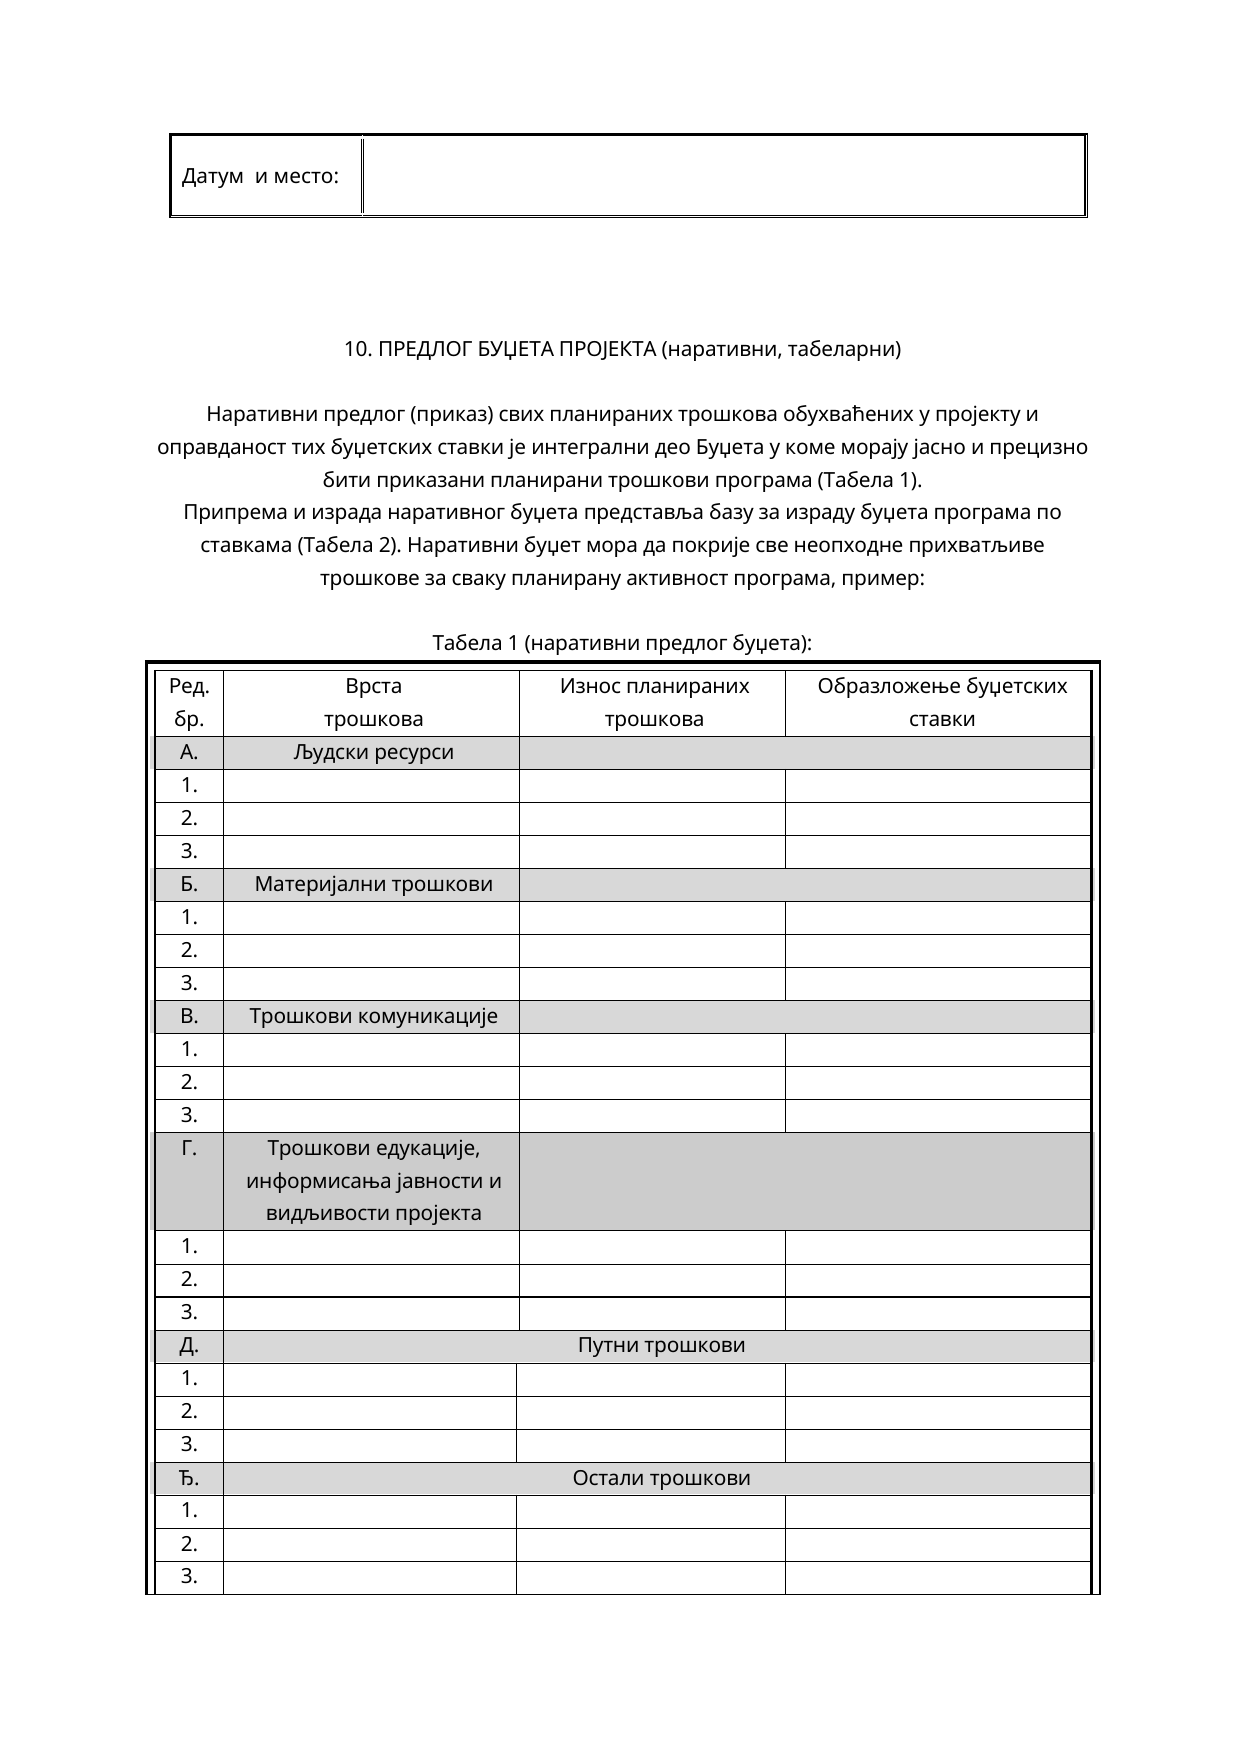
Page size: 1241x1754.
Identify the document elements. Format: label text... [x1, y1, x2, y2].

table_cell 2. [156, 935, 223, 967]
table_header Ред. бр. [150, 664, 224, 736]
table_cell [520, 902, 785, 934]
table_cell [224, 1067, 519, 1099]
table_cell [224, 1298, 519, 1329]
table_header Врста трошкова [224, 671, 519, 736]
table_cell [520, 836, 785, 868]
table_cell [786, 1496, 1090, 1528]
table_header Образложење буџетских ставки [785, 664, 1095, 736]
table_cell 3. [156, 1100, 223, 1132]
table_cell [786, 1067, 1090, 1099]
table_cell [786, 1562, 1090, 1594]
table_cell [786, 1364, 1090, 1396]
table_cell 2. [156, 803, 223, 835]
table_cell [520, 770, 785, 802]
table_cell [786, 1231, 1090, 1263]
table_cell Б. [156, 869, 223, 901]
table_cell [517, 1397, 785, 1428]
table_cell 2. [156, 1529, 223, 1561]
table_cell [520, 1265, 785, 1296]
table_cell [786, 1298, 1090, 1329]
table_cell 1. [156, 1496, 223, 1528]
table_cell [520, 1067, 785, 1099]
table_cell Путни трошкови [224, 1331, 1090, 1362]
text Припрема и израда наративног буџета представља базу за израду буџета програма по ставкама (Табела 2). Наративни буџет мора да покрије све неопходне прихватљиве трошкове за сваку планирану активност програма, пример: [150, 497, 1095, 591]
table_cell [520, 869, 1090, 901]
table_cell 3. [156, 836, 223, 868]
text 10. ПРЕДЛОГ БУЏЕТА ПРОЈЕКТА (наративни, табеларни) [150, 334, 1095, 363]
table_cell Људски ресурси [224, 737, 519, 769]
table_cell [224, 968, 519, 1000]
table_cell А. [156, 737, 223, 769]
table_cell [520, 1231, 785, 1263]
table_cell [520, 737, 1090, 769]
table_cell [517, 1529, 785, 1561]
table_cell 3. [156, 968, 223, 1000]
table_cell [786, 1265, 1090, 1296]
table_cell Трошкови комуникације [224, 1001, 519, 1033]
table_cell Датум и место: [172, 136, 362, 214]
table_cell [224, 935, 519, 967]
table_cell Ђ. [156, 1463, 223, 1494]
table_cell [786, 902, 1090, 934]
table_cell [520, 935, 785, 967]
table_cell [224, 1397, 516, 1428]
table_cell [224, 1034, 519, 1066]
table_cell 3. [156, 1430, 223, 1462]
table_cell [224, 770, 519, 802]
table_cell [224, 1430, 516, 1462]
table_cell [224, 1562, 516, 1594]
table_cell Материјални трошкови [224, 869, 519, 901]
table_cell [786, 968, 1090, 1000]
table_cell [786, 1397, 1090, 1428]
table_cell [520, 803, 785, 835]
table_cell [520, 968, 785, 1000]
table_cell [786, 1034, 1090, 1066]
table_header Износ планираних трошкова [520, 671, 785, 736]
table_cell 1. [156, 770, 223, 802]
table_cell [224, 1231, 519, 1263]
table_cell [786, 1430, 1090, 1462]
table_cell [786, 770, 1090, 802]
table_cell [520, 1298, 785, 1329]
table_cell [224, 902, 519, 934]
table_cell [520, 1100, 785, 1132]
table_cell Трошкови едукације, информисања јавности и видљивости пројекта [224, 1133, 519, 1230]
table_cell [786, 935, 1090, 967]
table_cell 1. [156, 902, 223, 934]
table_cell 3. [156, 1298, 223, 1329]
table_cell [520, 1034, 785, 1066]
text Наративни предлог (приказ) свих планираних трошкова обухваћених у пројекту и оправданост тих буџетских ставки је интегрални део Буџета у коме морају јасно и прецизно бити приказани планирани трошкови програма (Табела 1). [150, 399, 1095, 493]
table_cell [786, 1529, 1090, 1561]
table_cell 2. [156, 1067, 223, 1099]
table_cell [224, 803, 519, 835]
table_cell [517, 1562, 785, 1594]
table_cell [224, 1496, 516, 1528]
table_cell [224, 1364, 516, 1396]
table_cell Г. [156, 1133, 223, 1230]
table_cell 1. [156, 1034, 223, 1066]
table_cell [786, 836, 1090, 868]
table_cell 2. [156, 1265, 223, 1296]
table_cell [363, 136, 1084, 214]
table_cell [224, 1100, 519, 1132]
table_cell [786, 803, 1090, 835]
table_cell В. [156, 1001, 223, 1033]
table_cell [517, 1496, 785, 1528]
table_cell 1. [156, 1231, 223, 1263]
text Табела 1 (наративни предлог буџета): [150, 628, 1095, 656]
table_cell 3. [156, 1562, 223, 1594]
table_cell [224, 836, 519, 868]
table_cell [520, 1001, 1090, 1033]
table_cell Д. [156, 1331, 223, 1362]
table_cell Остали трошкови [224, 1463, 1090, 1494]
table_cell [517, 1430, 785, 1462]
table_cell [517, 1364, 785, 1396]
table_cell [224, 1265, 519, 1296]
table_cell [786, 1100, 1090, 1132]
table_cell 2. [156, 1397, 223, 1428]
table_cell [520, 1133, 1090, 1230]
table_cell 1. [156, 1364, 223, 1396]
table_cell [224, 1529, 516, 1561]
